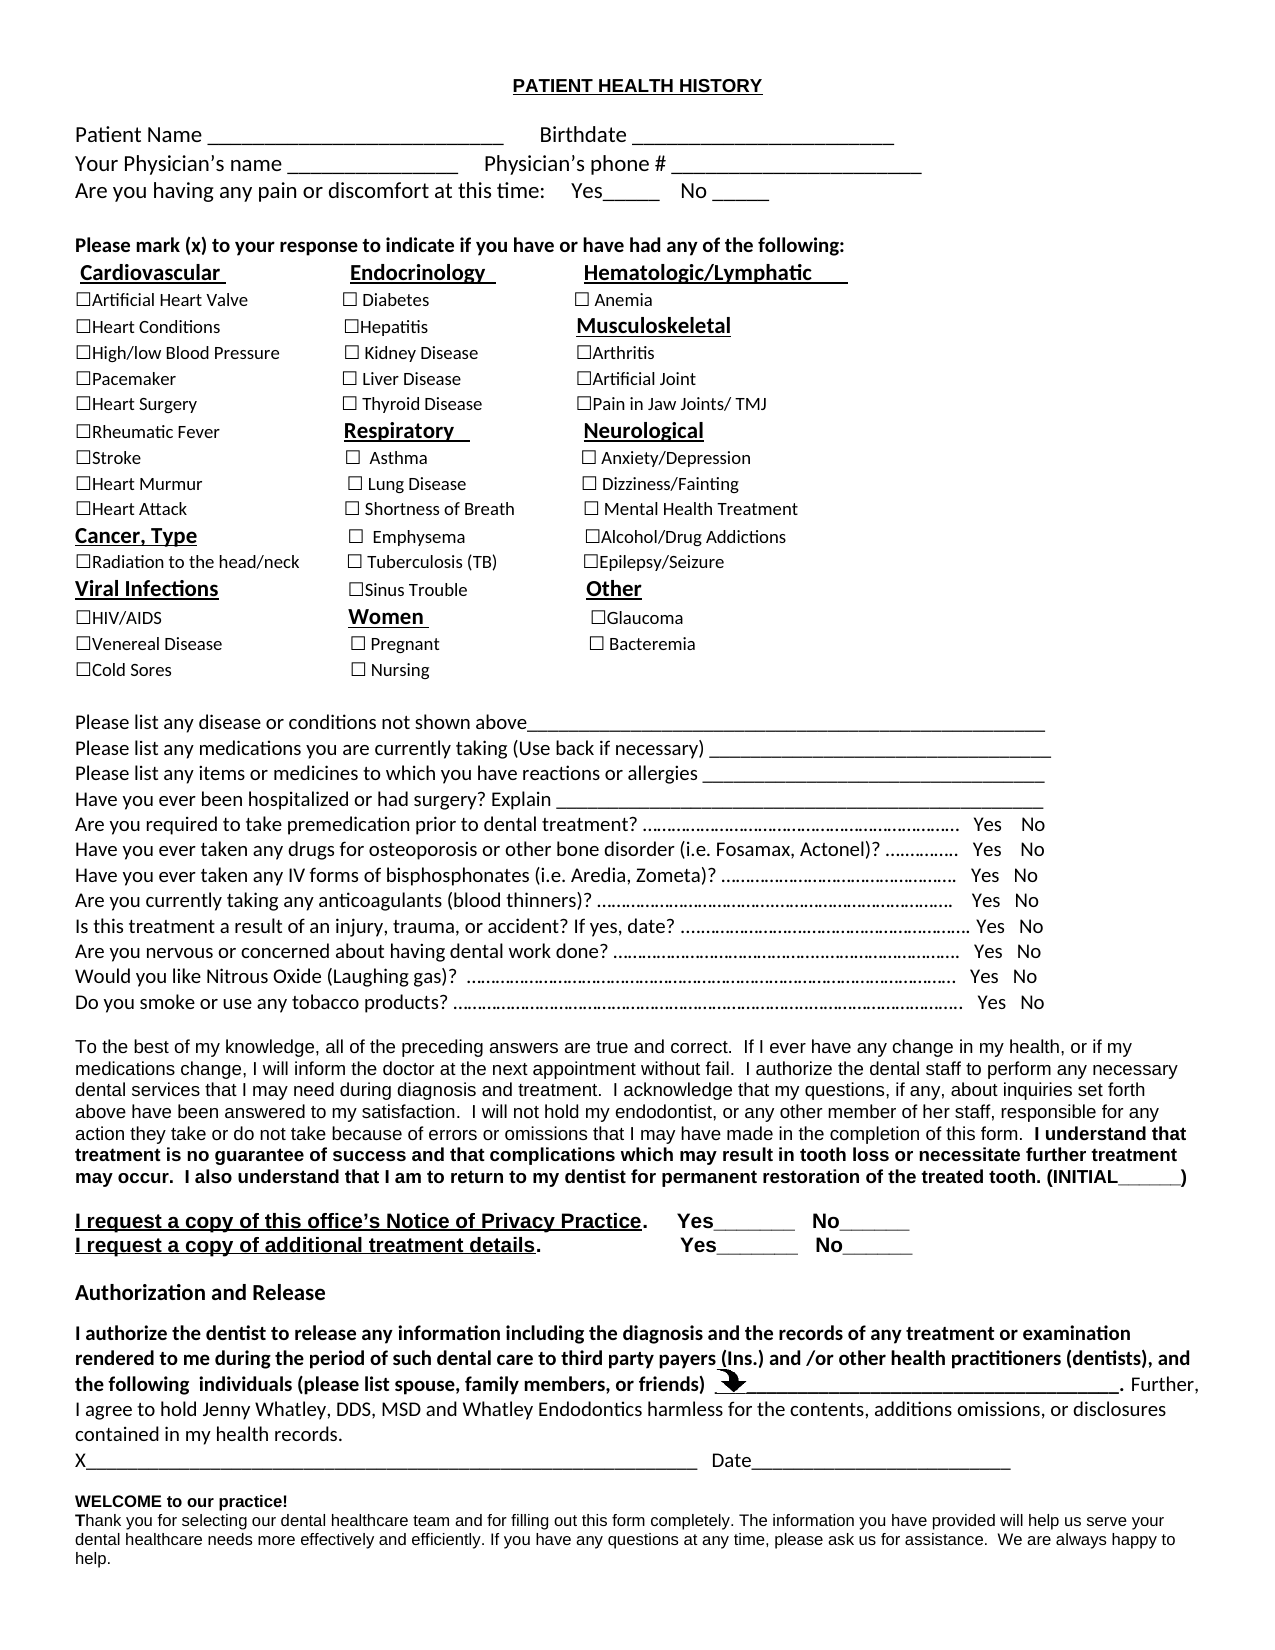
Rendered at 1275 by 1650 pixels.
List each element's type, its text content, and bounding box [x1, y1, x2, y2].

text I request a copy of additional treatment details. Yes_______ No______ [75, 1232, 1200, 1256]
text Do you smoke or use any tobacco products? ………………………………………………………………..………………………….. Yes No [75, 989, 1200, 1014]
text Pacemaker Liver Disease Artificial Joint [75, 365, 1200, 391]
text Venereal Disease Pregnant Bacteremia [75, 630, 1200, 656]
text Rheumatic Fever Respiratory Neurological [75, 416, 1200, 444]
text Please list any medications you are currently taking (Use back if necessary) _________________________________ [75, 735, 1200, 760]
text Cold Sores Nursing [75, 656, 1200, 681]
text Heart Murmur Lung Disease Dizziness/Fainting [75, 470, 1200, 495]
text Patient Name __________________________ Birthdate _______________________ [75, 121, 1200, 149]
text Authorization and Release [75, 1278, 1275, 1306]
text Are you having any pain or discomfort at this time: Yes_____ No _____ [75, 177, 1200, 205]
text Thank you for selecting our dental healthcare team and for filling out this form completely. The information you have provided will help us serve your dental healthcare needs more effectively and efficiently. If you have any questions at any time, please ask us for assistance. We are always happy to help. [75, 1511, 1200, 1568]
text WELCOME to our practice! [75, 1492, 1200, 1511]
text Are you currently taking any anticoagulants (blood thinners)? ……………………………….………………………………. Yes No [75, 887, 1200, 913]
text HIV/AIDS Women Glaucoma [75, 602, 1200, 630]
text X___________________________________________________________ Date_________________________ [75, 1447, 1200, 1472]
text Are you required to take premedication prior to dental treatment? ………………………………………………………… Yes No [75, 811, 1200, 837]
text Cancer, Type Emphysema Alcohol/Drug Addictions [75, 521, 1200, 549]
text Stroke Asthma Anxiety/Depression [75, 444, 1200, 470]
text I authorize the dentist to release any information including the diagnosis and the records of any treatment or examination rendered to me during the period of such dental care to third party payers (Ins.) and /or other health practitioners (dentists), and the following individuals (please list spouse, family members, or friends) _______________________________________. Further, I agree to hold Jenny Whatley, DDS, MSD and Whatley Endodontics harmless for the contents, additions omissions, or disclosures contained in my health records. [75, 1320, 1200, 1447]
text Have you ever been hospitalized or had surgery? Explain _______________________________________________ [75, 786, 1200, 811]
text PATIENT HEALTH HISTORY [75, 75, 1200, 97]
text Heart Surgery Thyroid Disease Pain in Jaw Joints/ TMJ [75, 391, 1200, 416]
text Heart Attack Shortness of Breath Mental Health Treatment [75, 495, 1200, 521]
text Viral Infections Sinus Trouble Other [75, 574, 1200, 602]
text Please list any items or medicines to which you have reactions or allergies _________________________________ [75, 760, 1200, 786]
text Radiation to the head/neck Tuberculosis (TB) Epilepsy/Seizure [75, 549, 1200, 574]
text Is this treatment a result of an injury, trauma, or accident? If yes, date? ....………………….……………………………. Yes No [75, 913, 1200, 938]
text Have you ever taken any IV forms of bisphosphonates (i.e. Aredia, Zometa)? …………………………………………. Yes No [75, 862, 1200, 887]
text Have you ever taken any drugs for osteoporosis or other bone disorder (i.e. Fosamax, Actonel)? ….……….. Yes No [75, 837, 1200, 862]
text Please mark (x) to your response to indicate if you have or have had any of the following: [75, 233, 1200, 258]
picture [716, 1367, 747, 1393]
text Artificial Heart Valve Diabetes Anemia [75, 286, 1200, 312]
text Cardiovascular Endocrinology Hematologic/Lymphatic [75, 258, 1200, 286]
text High/low Blood Pressure Kidney Disease Arthritis [75, 340, 1200, 365]
text Would you like Nitrous Oxide (Laughing gas)? ………………………………………………………………………………………… Yes No [75, 964, 1200, 989]
text Please list any disease or conditions not shown above__________________________________________________ [75, 709, 1200, 735]
text Your Physician’s name _______________ Physician’s phone # ______________________ [75, 149, 1200, 177]
text I request a copy of this office’s Notice of Privacy Practice. Yes_______ No______ [75, 1208, 1200, 1232]
text To the best of my knowledge, all of the preceding answers are true and correct. If I ever have any change in my health, or if my medications change, I will inform the doctor at the next appointment without fail. I authorize the dental staff to perform any necessary dental services that I may need during diagnosis and treatment. I acknowledge that my questions, if any, about inquiries set forth above have been answered to my satisfaction. I will not hold my endodontist, or any other member of her staff, responsible for any action they take or do not take because of errors or omissions that I may have made in the completion of this form. I understand that treatment is no guarantee of success and that complications which may result in tooth loss or necessitate further treatment may occur. I also understand that I am to return to my dentist for permanent restoration of the treated tooth. (INITIAL______) [75, 1036, 1200, 1187]
text Are you nervous or concerned about having dental work done? ……………………………………..………………………. Yes No [75, 938, 1200, 964]
text Heart Conditions Hepatitis Musculoskeletal [75, 312, 1200, 340]
